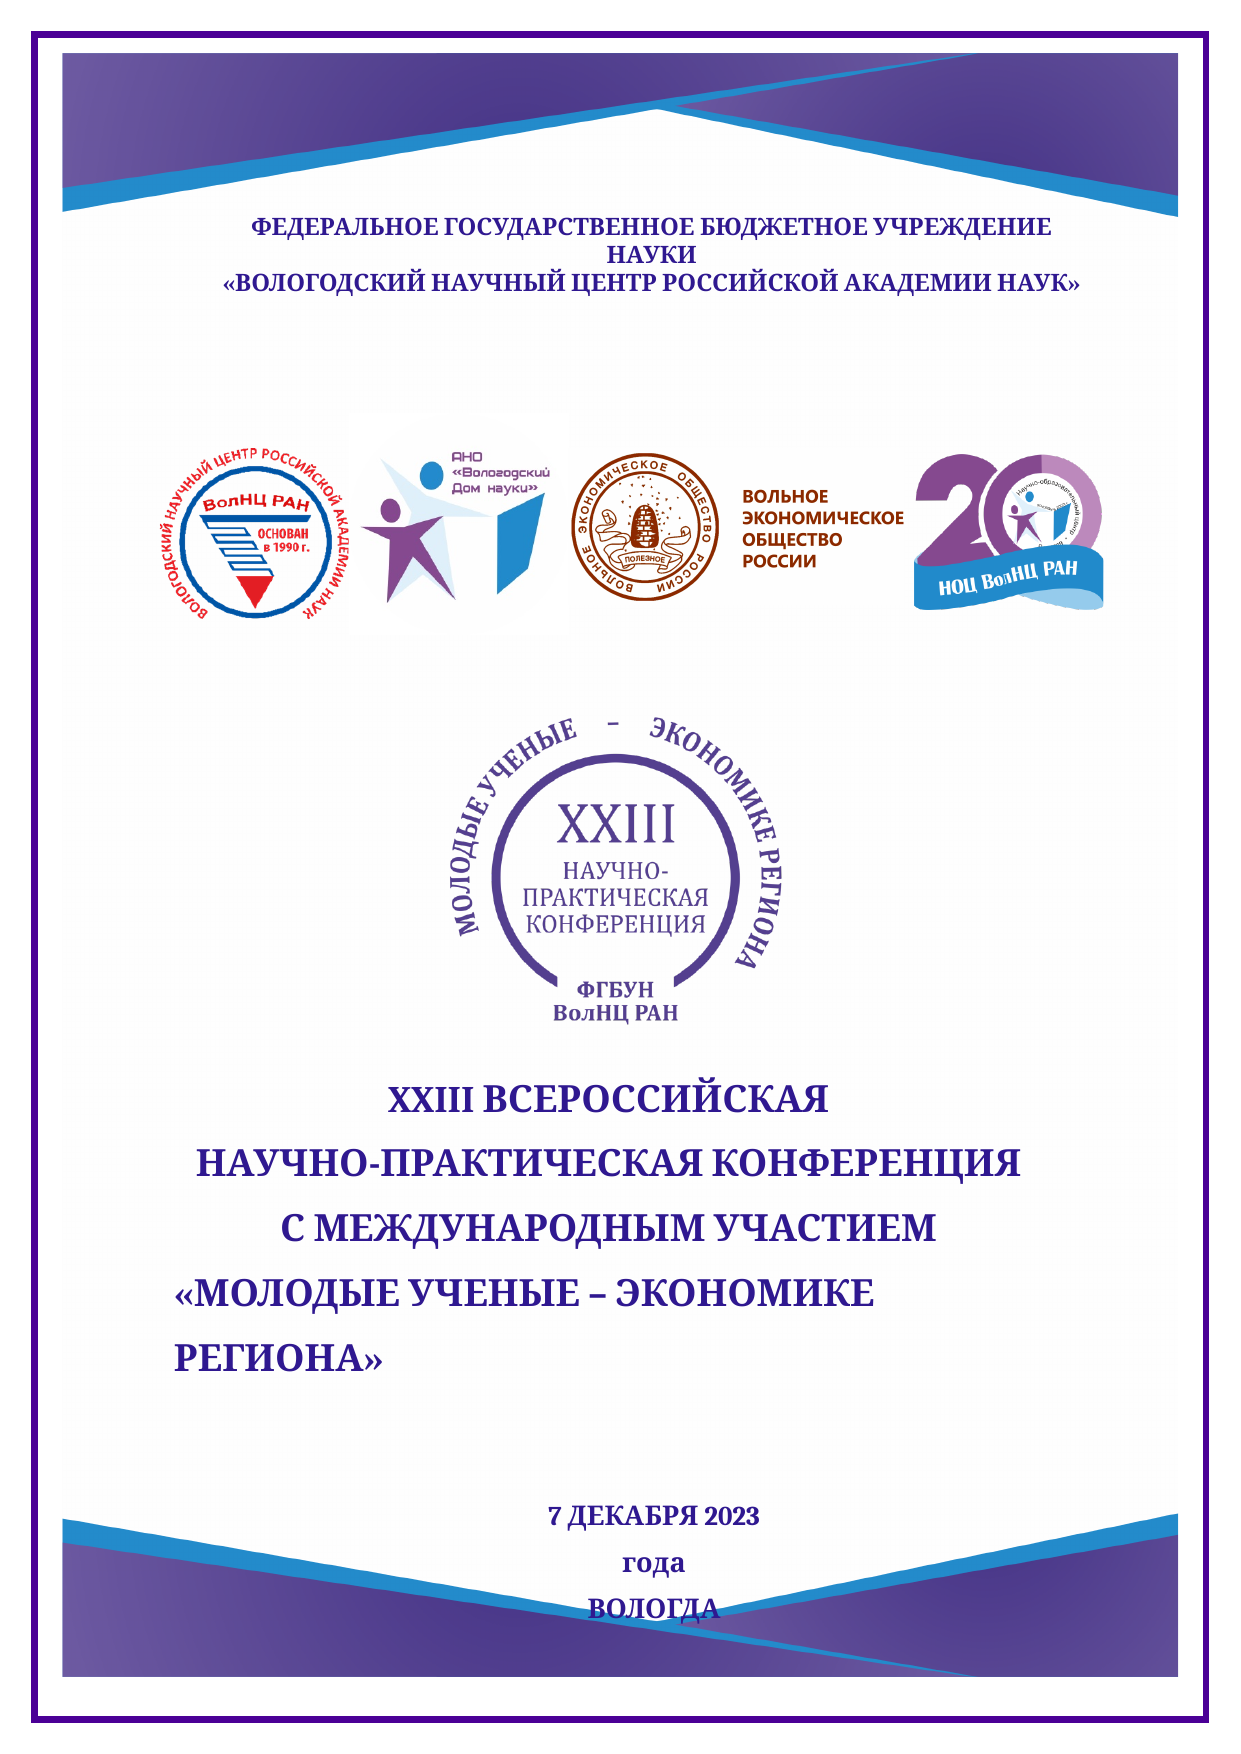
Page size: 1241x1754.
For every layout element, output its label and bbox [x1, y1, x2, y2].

picture [62, 53, 1179, 1677]
